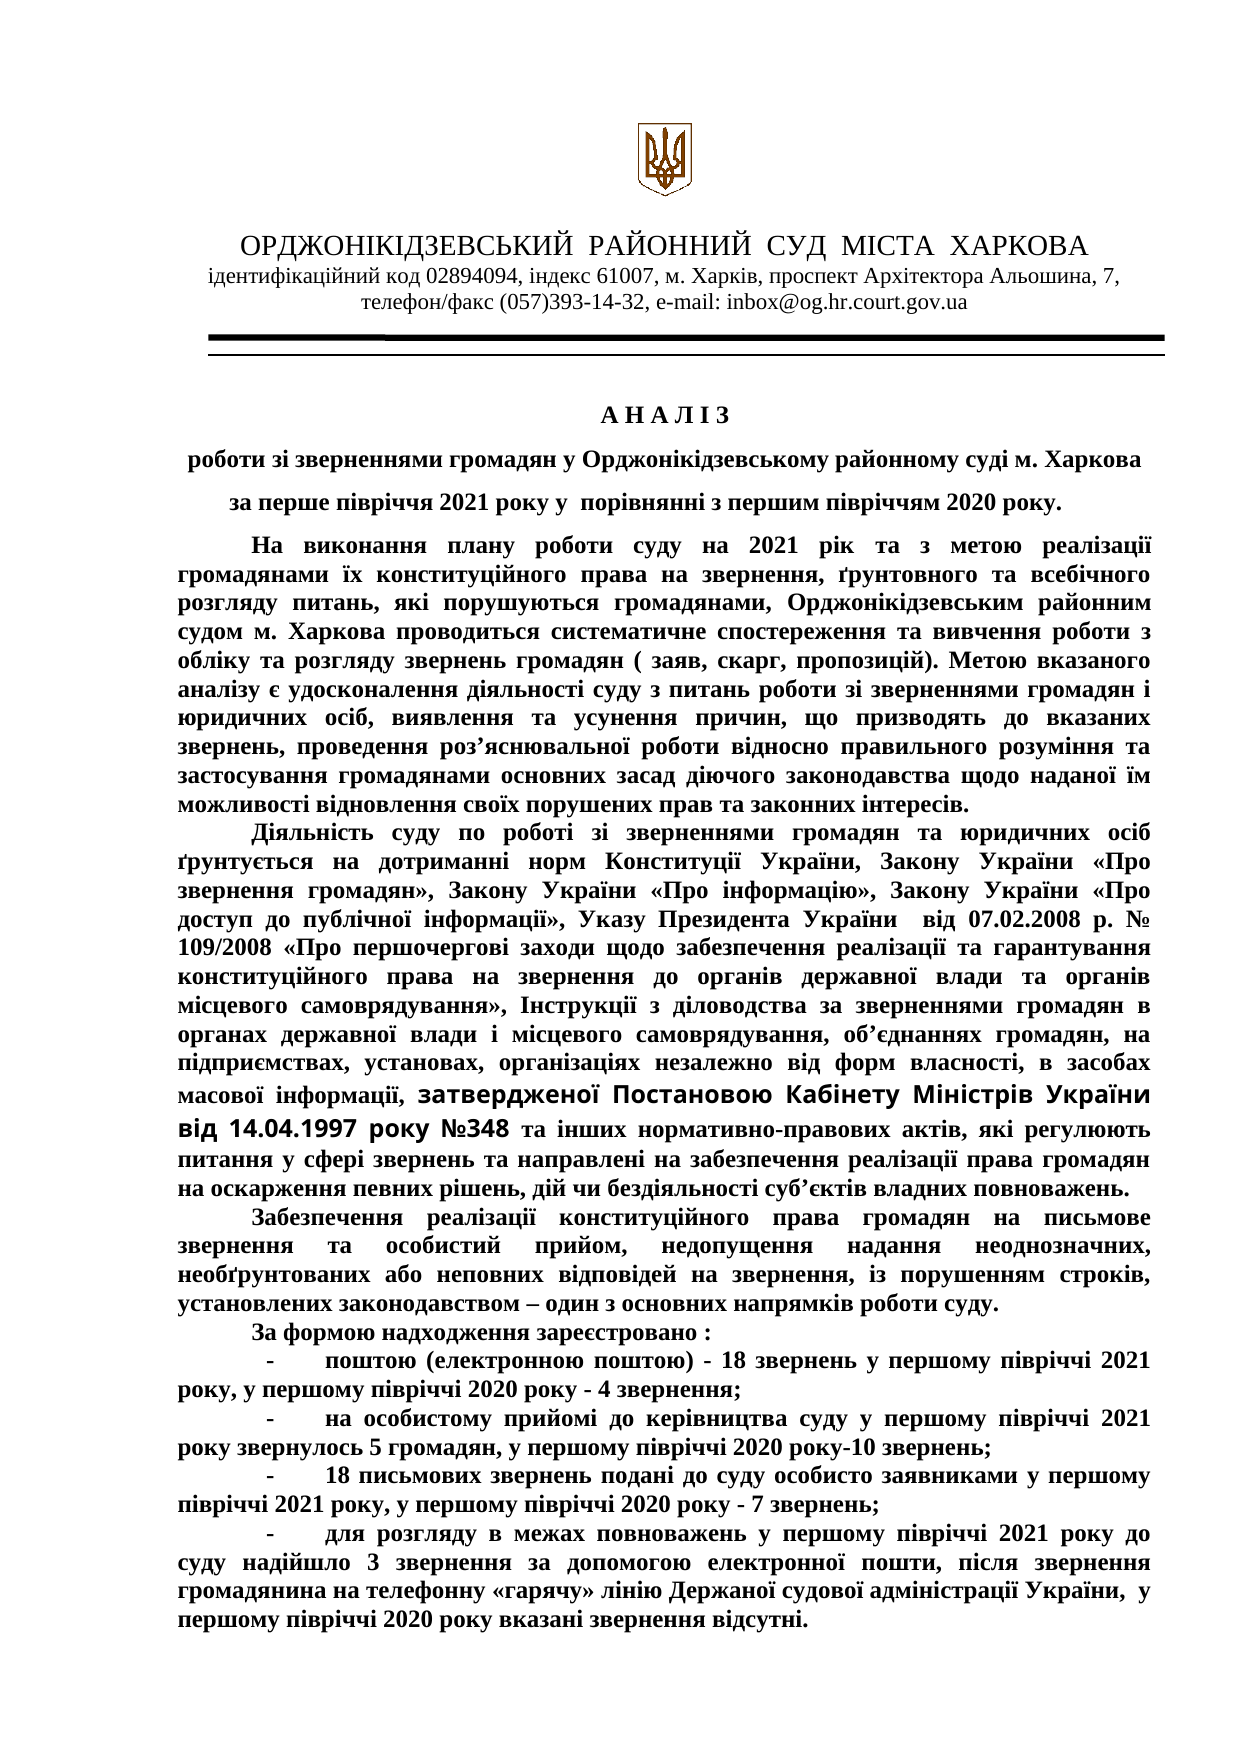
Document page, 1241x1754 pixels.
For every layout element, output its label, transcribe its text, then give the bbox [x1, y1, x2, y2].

list 18 письмових звернень подані до суду особисто заявниками у першому півріччі 2021 року, у першому півріччі 2020 року - 7 звернень; [177, 1461, 1152, 1518]
list поштою (електронною поштою) - 18 звернень у першому півріччі 2021 року, у першому півріччі 2020 року - 4 звернення; [177, 1346, 1152, 1403]
text А Н А Л І З [140, 401, 1152, 429]
text Забезпечення реалізації конституційного права громадян на письмове звернення та особистий прийом, недопущення надання неоднозначних, необґрунтованих або неповних відповідей на звернення, із порушенням строків, установлених законодавством – один з основних напрямків роботи суду. [177, 1202, 1152, 1317]
text За формою надходження зареєстровано : [177, 1317, 1152, 1346]
text Діяльність суду по роботі зі зверненнями громадян та юридичних осіб ґрунтується на дотриманні норм Конституції України, Закону України «Про звернення громадян», Закону України «Про інформацію», Закону України «Про доступ до публічної інформації», Указу Президента України від 07.02.2008 р. № 109/2008 «Про першочергові заходи щодо забезпечення реалізації та гарантування конституційного права на звернення до органів державної влади та органів місцевого самоврядування», Інструкції з діловодства за зверненнями громадян в органах державної влади і місцевого самоврядування, об’єднаннях громадян, на підприємствах, установах, організаціях незалежно від форм власності, в засобах масової інформації, затвердженої Постановою Кабінету Міністрів України від 14.04.1997 року №348 та інших нормативно-правових актів, які регулюють питання у сфері звернень та направлені на забезпечення реалізації права громадян на оскарження певних рішень, дій чи бездіяльності суб’єктів владних повноважень. [177, 817, 1152, 1202]
text ОРДЖОНІКІДЗЕВСЬКИЙ РАЙОННИЙ СУД МІСТА ХАРКОВА [177, 228, 1152, 262]
list на особистому прийомі до керівництва суду у першому півріччі 2021 року звернулось 5 громадян, у першому півріччі 2020 року-10 звернень; [177, 1403, 1152, 1461]
list для розгляду в межах повноважень у першому півріччі 2021 року до суду надійшло 3 звернення за допомогою електронної пошти, після звернення громадянина на телефонну «гарячу» лінію Держаної судової адміністрації України, у першому півріччі 2020 року вказані звернення відсутні. [177, 1518, 1152, 1633]
text телефон/факс (057)393-14-32, е-mail: inbox@og.hr.court.gov.ua [177, 288, 1152, 314]
text На виконання плану роботи суду на 2021 рік та з метою реалізації громадянами їх конституційного права на звернення, ґрунтовного та всебічного розгляду питань, які порушуються громадянами, Орджонікідзевським районним судом м. Харкова проводиться систематичне спостереження та вивчення роботи з обліку та розгляду звернень громадян ( заяв, скарг, пропозицій). Метою вказаного аналізу є удосконалення діяльності суду з питань роботи зі зверненнями громадян і юридичних осіб, виявлення та усунення причин, що призводять до вказаних звернень, проведення роз’яснювальної роботи відносно правильного розуміння та застосування громадянами основних засад діючого законодавства щодо наданої їм можливості відновлення своїх порушених прав та законних інтересів. [177, 530, 1152, 817]
text ідентифікаційний код 02894094, індекс . Харків, проспект Архітектора Альошина, 7, [177, 262, 1152, 288]
text роботи зі зверненнями громадян у Орджонікідзевському районному суді м. Харкова за перше півріччя 2021 року у порівнянні з першим півріччям 2020 року. [140, 444, 1152, 516]
picture [632, 118, 697, 200]
